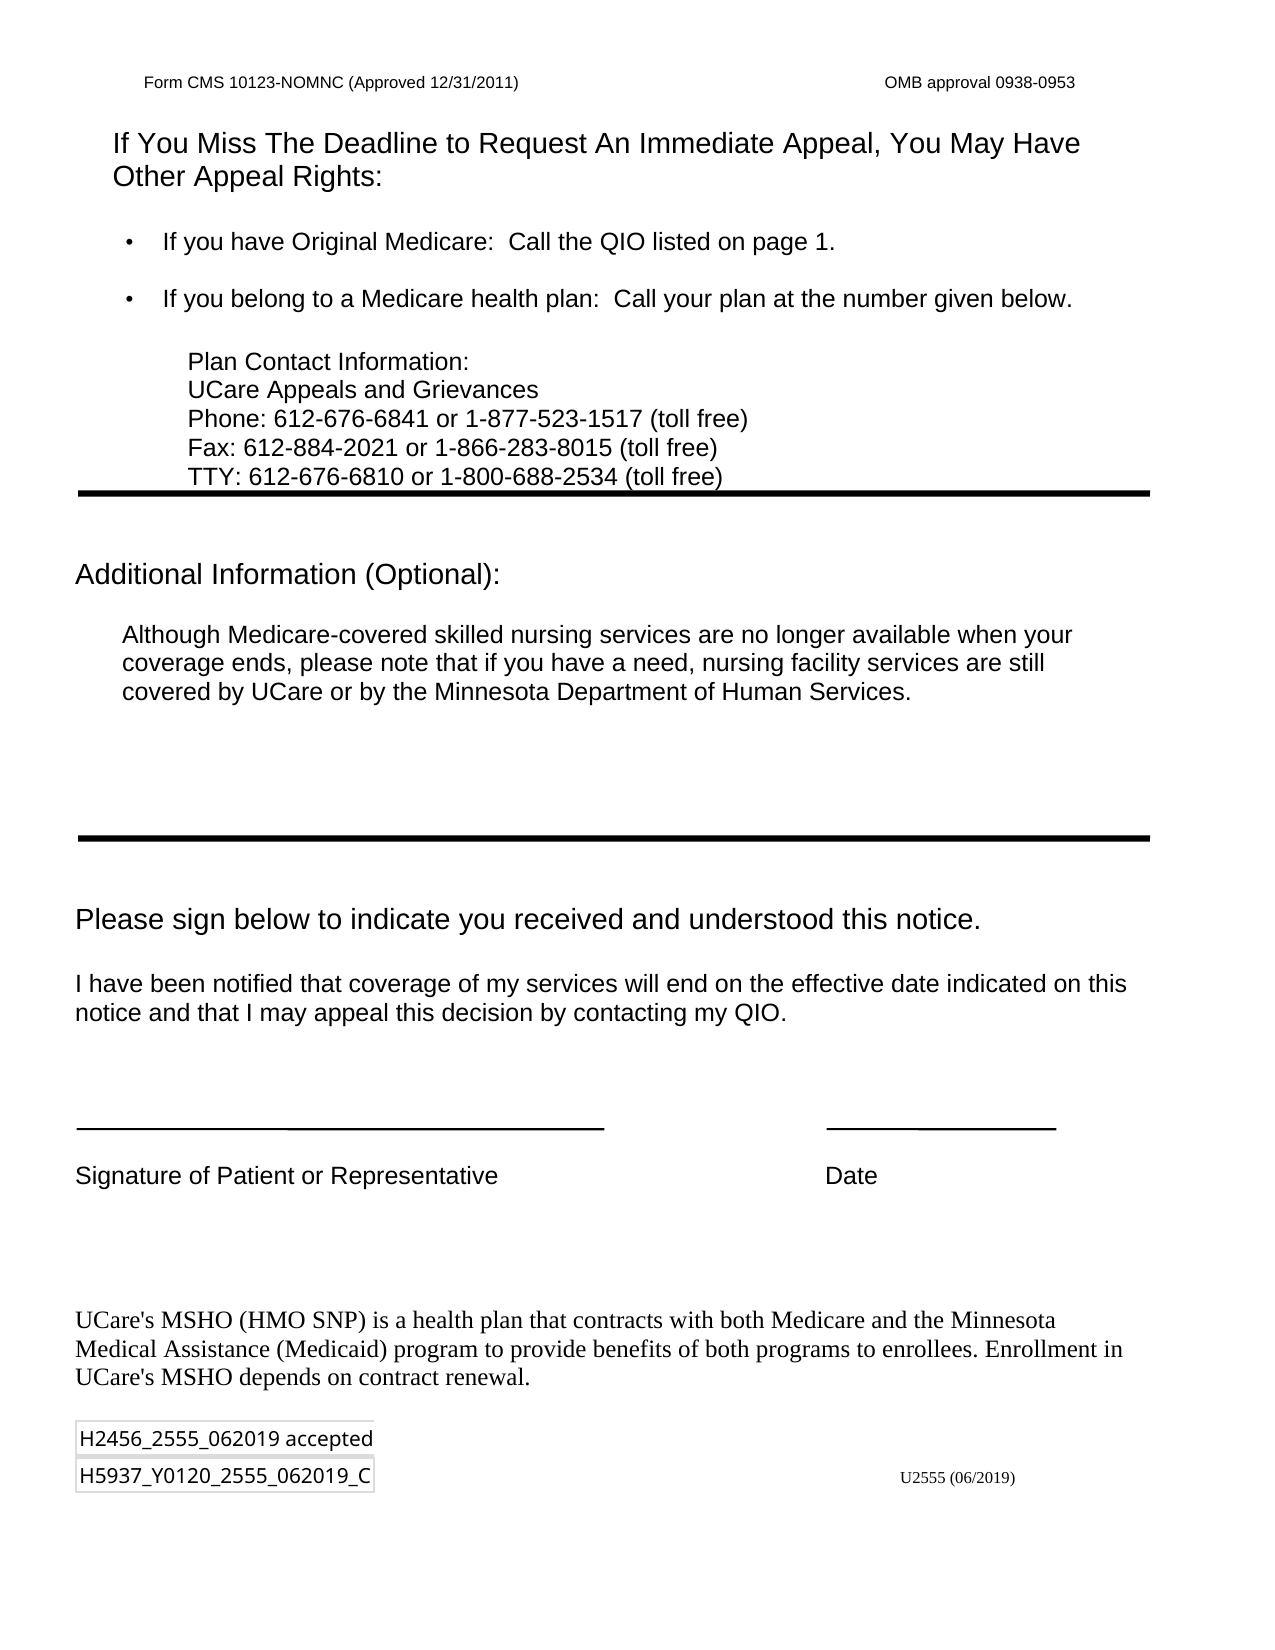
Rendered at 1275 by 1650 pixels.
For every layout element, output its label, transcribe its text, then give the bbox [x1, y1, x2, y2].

text If you belong to a Medicare health plan: Call your plan at the number given below. [125, 284, 1134, 313]
text Signature of Patient or Representative Date [75, 1161, 1134, 1190]
text UCare's MSHO (HMO SNP) is a health plan that contracts with both Medicare and the Minnesota Medical Assistance (Medicaid) program to provide benefits of both programs to enrollees. Enrollment in UCare's MSHO depends on contract renewal. [75, 1305, 1134, 1391]
text Additional Information (Optional): [75, 557, 1134, 591]
text Phone: 612-676-6841 or 1-877-523-1517 (toll free) [112, 404, 1134, 433]
list Although Medicare-covered skilled nursing services are no longer available when your coverage ends, please note that if you have a need, nursing facility services are still covered by UCare or by the Minnesota Department of Human Services. [122, 620, 1134, 706]
text Plan Contact Information: [112, 347, 1134, 375]
text I have been notified that coverage of my services will end on the effective date indicated on this notice and that I may appeal this decision by contacting my QIO. [75, 969, 1134, 1027]
text Form CMS 10123-NOMNC (Approved 12/31/2011) OMB approval 0938-0953 [75, 75, 1134, 92]
text Please sign below to indicate you received and understood this notice. [75, 902, 1134, 936]
text TTY: 612-676-6810 or 1-800-688-2534 (toll free) [112, 462, 1134, 490]
text Fax: 612-884-2021 or 1-866-283-8015 (toll free) [112, 433, 1134, 462]
text If You Miss The Deadline to Request An Immediate Appeal, You May Have Other Appeal Rights: [112, 126, 1134, 193]
text If you have Original Medicare: Call the QIO listed on page 1. [125, 227, 1134, 255]
text H2456_2555_062019 accepted H5937_Y0120_2555_062019_C U2555 (06/2019) [369, 1420, 1134, 1493]
text UCare Appeals and Grievances [112, 375, 1134, 404]
